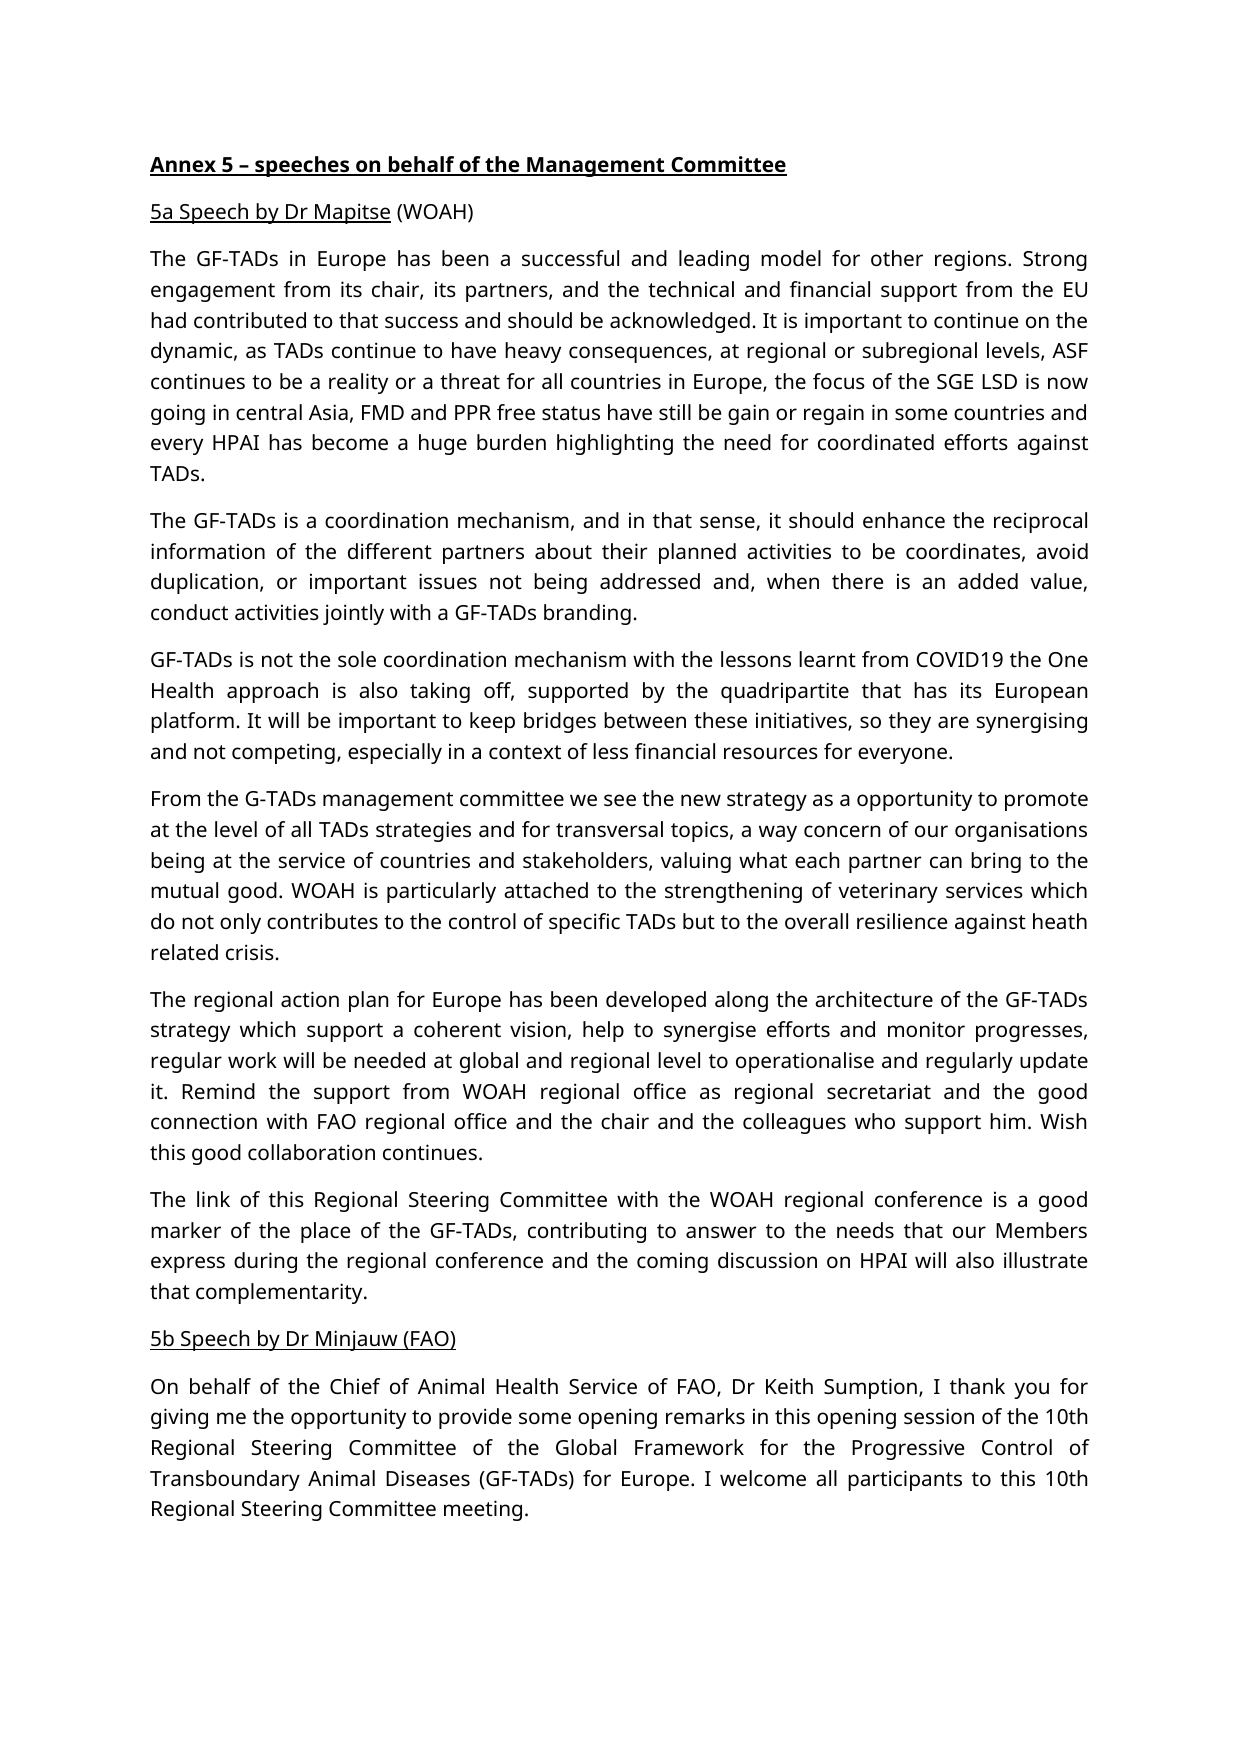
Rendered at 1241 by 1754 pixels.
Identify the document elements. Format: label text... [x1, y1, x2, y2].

text GF-TADs is not the sole coordination mechanism with the lessons learnt from COVID19 the One Health approach is also taking off, supported by the quadripartite that has its European platform. It will be important to keep bridges between these initiatives, so they are synergising and not competing, especially in a context of less financial resources for everyone. [150, 645, 1090, 766]
list On behalf of the Chief of Animal Health Service of FAO, Dr Keith Sumption, I thank you for giving me the opportunity to provide some opening remarks in this opening session of the 10th Regional Steering Committee of the Global Framework for the Progressive Control of Transboundary Animal Diseases (GF-TADs) for Europe. I welcome all participants to this 10th Regional Steering Committee meeting. [150, 1372, 1090, 1523]
text The GF-TADs in Europe has been a successful and leading model for other regions. Strong engagement from its chair, its partners, and the technical and financial support from the EU had contributed to that success and should be acknowledged. It is important to continue on the dynamic, as TADs continue to have heavy consequences, at regional or subregional levels, ASF continues to be a reality or a threat for all countries in Europe, the focus of the SGE LSD is now going in central Asia, FMD and PPR free status have still be gain or regain in some countries and every HPAI has become a huge burden highlighting the need for coordinated efforts against TADs. [150, 244, 1090, 487]
text 5a Speech by Dr Mapitse (WOAH) [150, 197, 1090, 226]
text Annex 5 – speeches on behalf of the Management Committee [150, 150, 1090, 178]
text 5b Speech by Dr Minjauw (FAO) [150, 1324, 1090, 1353]
text The regional action plan for Europe has been developed along the architecture of the GF-TADs strategy which support a coherent vision, help to synergise efforts and monitor progresses, regular work will be needed at global and regional level to operationalise and regularly update it. Remind the support from WOAH regional office as regional secretariat and the good connection with FAO regional office and the chair and the colleagues who support him. Wish this good collaboration continues. [150, 985, 1090, 1167]
text From the G-TADs management committee we see the new strategy as a opportunity to promote at the level of all TADs strategies and for transversal topics, a way concern of our organisations being at the service of countries and stakeholders, valuing what each partner can bring to the mutual good. WOAH is particularly attached to the strengthening of veterinary services which do not only contributes to the control of specific TADs but to the overall resilience against heath related crisis. [150, 784, 1090, 966]
text The GF-TADs is a coordination mechanism, and in that sense, it should enhance the reciprocal information of the different partners about their planned activities to be coordinates, avoid duplication, or important issues not being addressed and, when there is an added value, conduct activities jointly with a GF-TADs branding. [150, 506, 1090, 627]
text The link of this Regional Steering Committee with the WOAH regional conference is a good marker of the place of the GF-TADs, contributing to answer to the needs that our Members express during the regional conference and the coming discussion on HPAI will also illustrate that complementarity. [150, 1185, 1090, 1306]
